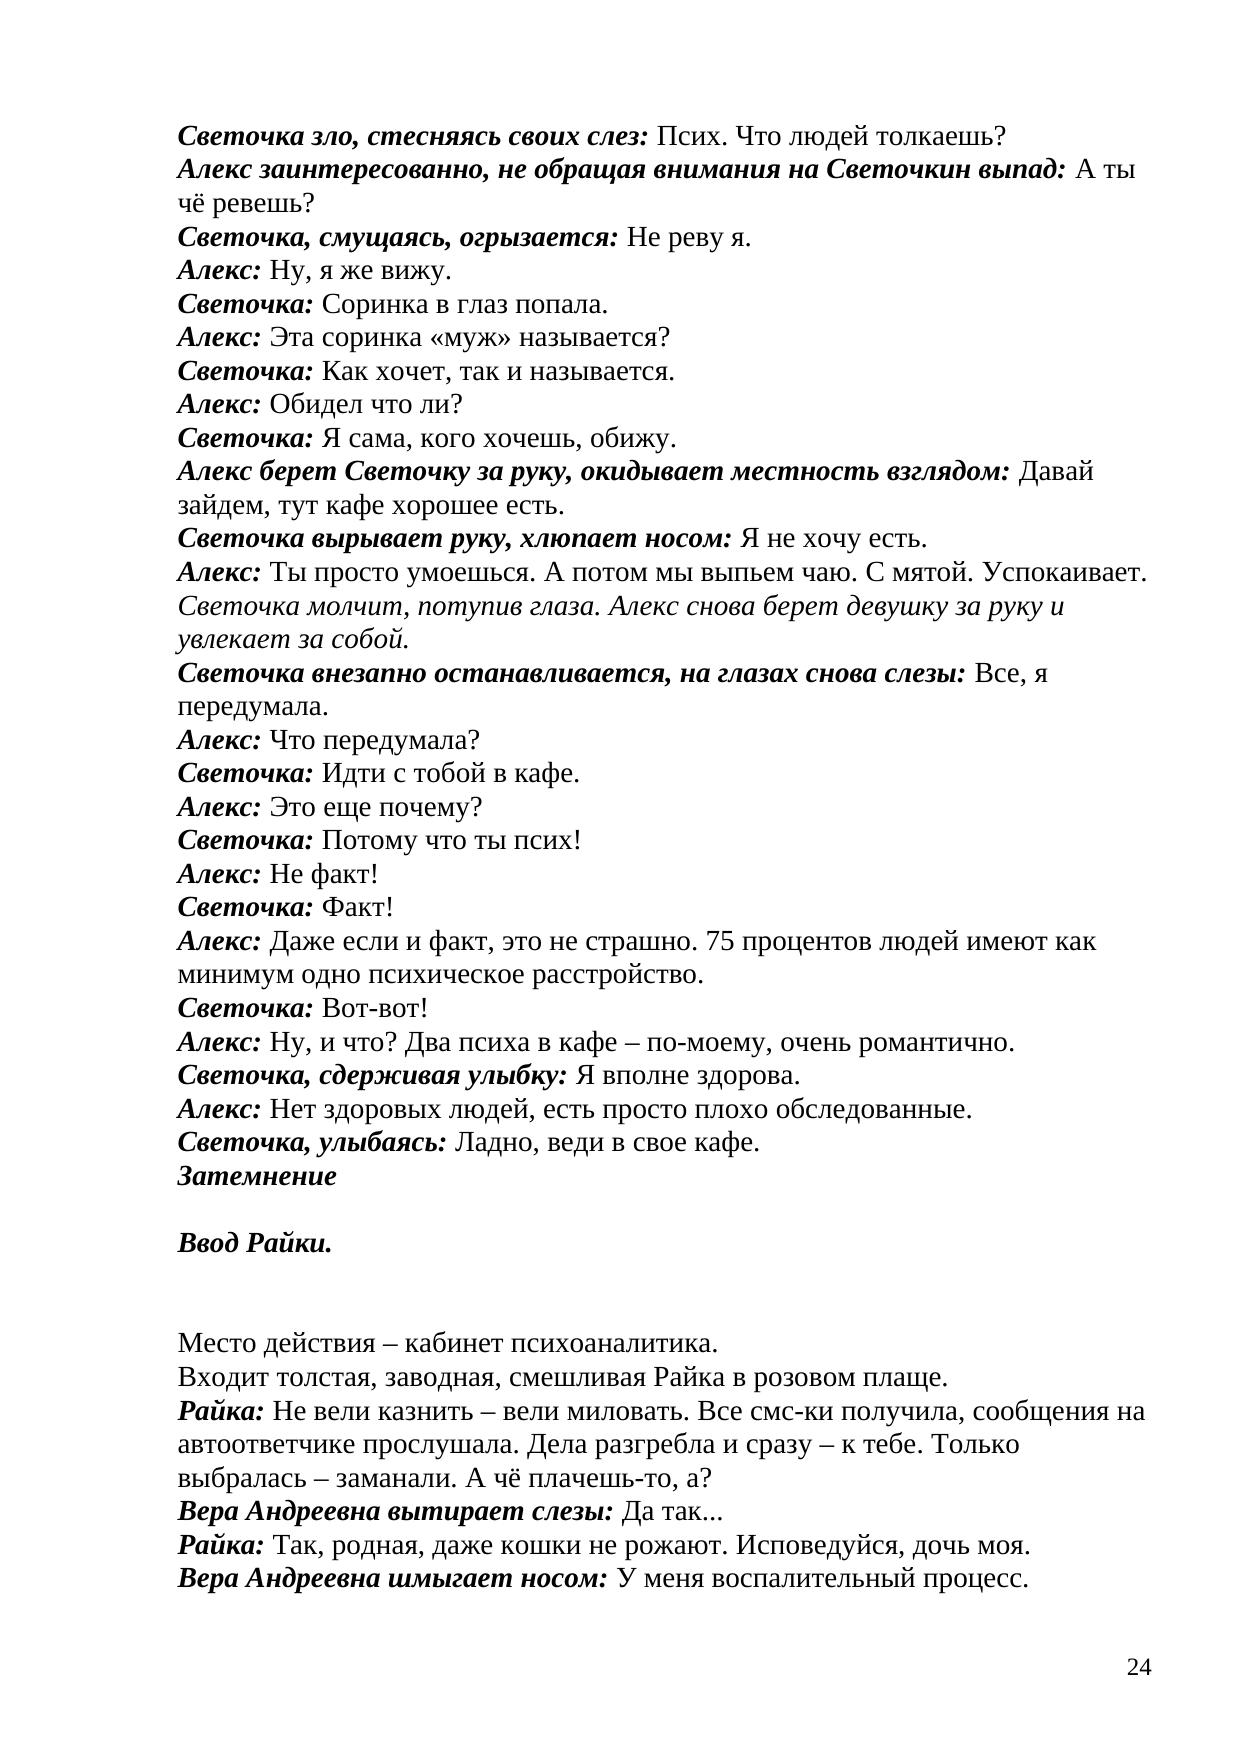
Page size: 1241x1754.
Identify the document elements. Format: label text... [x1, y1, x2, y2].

text Светочка: Потому что ты псих! [177, 822, 1152, 856]
text Светочка, смущаясь, огрызается: Не реву я. [177, 219, 1152, 252]
text Алекс заинтересованно, не обращая внимания на Светочкин выпад: А ты чё ревешь? [177, 152, 1152, 219]
text Светочка: Я сама, кого хочешь, обижу. [177, 420, 1152, 453]
text Вера Андреевна вытирает слезы: Да так... [177, 1493, 1152, 1527]
text Светочка: Соринка в глаз попала. [177, 286, 1152, 319]
text Светочка, сдерживая улыбку: Я вполне здорова. [177, 1057, 1152, 1091]
text Алекс: Это еще почему? [177, 789, 1152, 822]
text Алекс: Обидел что ли? [177, 386, 1152, 420]
text Райка: Не вели казнить – вели миловать. Все смс-ки получила, сообщения на автоответчике прослушала. Дела разгребла и сразу – к тебе. Только выбралась – заманали. А чё плачешь-то, а? [177, 1393, 1152, 1493]
text Входит толстая, заводная, смешливая Райка в розовом плаще. [177, 1359, 1152, 1393]
text Затемнение [177, 1158, 1152, 1191]
text Алекс: Даже если и факт, это не страшно. 75 процентов людей имеют как минимум одно психическое расстройство. [177, 923, 1152, 990]
text Алекс: Что передумала? [177, 722, 1152, 755]
text Алекс: Ну, и что? Два психа в кафе – по-моему, очень романтично. [177, 1024, 1152, 1057]
text Алекс: Ну, я же вижу. [177, 252, 1152, 286]
text Светочка вырывает руку, хлюпает носом: Я не хочу есть. [177, 521, 1152, 554]
text Светочка внезапно останавливается, на глазах снова слезы: Все, я передумала. [177, 655, 1152, 722]
text Алекс: Не факт! [177, 856, 1152, 889]
text Светочка зло, стесняясь своих слез: Псих. Что людей толкаешь? [177, 118, 1152, 152]
text Алекс: Эта соринка «муж» называется? [177, 319, 1152, 353]
text Место действия – кабинет психоаналитика. [177, 1326, 1152, 1359]
text Светочка: Вот-вот! [177, 990, 1152, 1024]
text Светочка: Идти с тобой в кафе. [177, 755, 1152, 789]
text Светочка молчит, потупив глаза. Алекс снова берет девушку за руку и увлекает за собой. [177, 588, 1152, 655]
text Ввод Райки. [177, 1225, 1152, 1258]
text Светочка: Факт! [177, 889, 1152, 923]
text Алекс: Ты просто умоешься. А потом мы выпьем чаю. С мятой. Успокаивает. [177, 554, 1152, 588]
text Алекс: Нет здоровых людей, есть просто плохо обследованные. [177, 1091, 1152, 1124]
text Райка: Так, родная, даже кошки не рожают. Исповедуйся, дочь моя. [177, 1527, 1152, 1560]
text Светочка: Как хочет, так и называется. [177, 353, 1152, 386]
text Светочка, улыбаясь: Ладно, веди в свое кафе. [177, 1124, 1152, 1158]
text Алекс берет Светочку за руку, окидывает местность взглядом: Давай зайдем, тут кафе хорошее есть. [177, 453, 1152, 521]
text Вера Андреевна шмыгает носом: У меня воспалительный процесс. [177, 1560, 1152, 1594]
